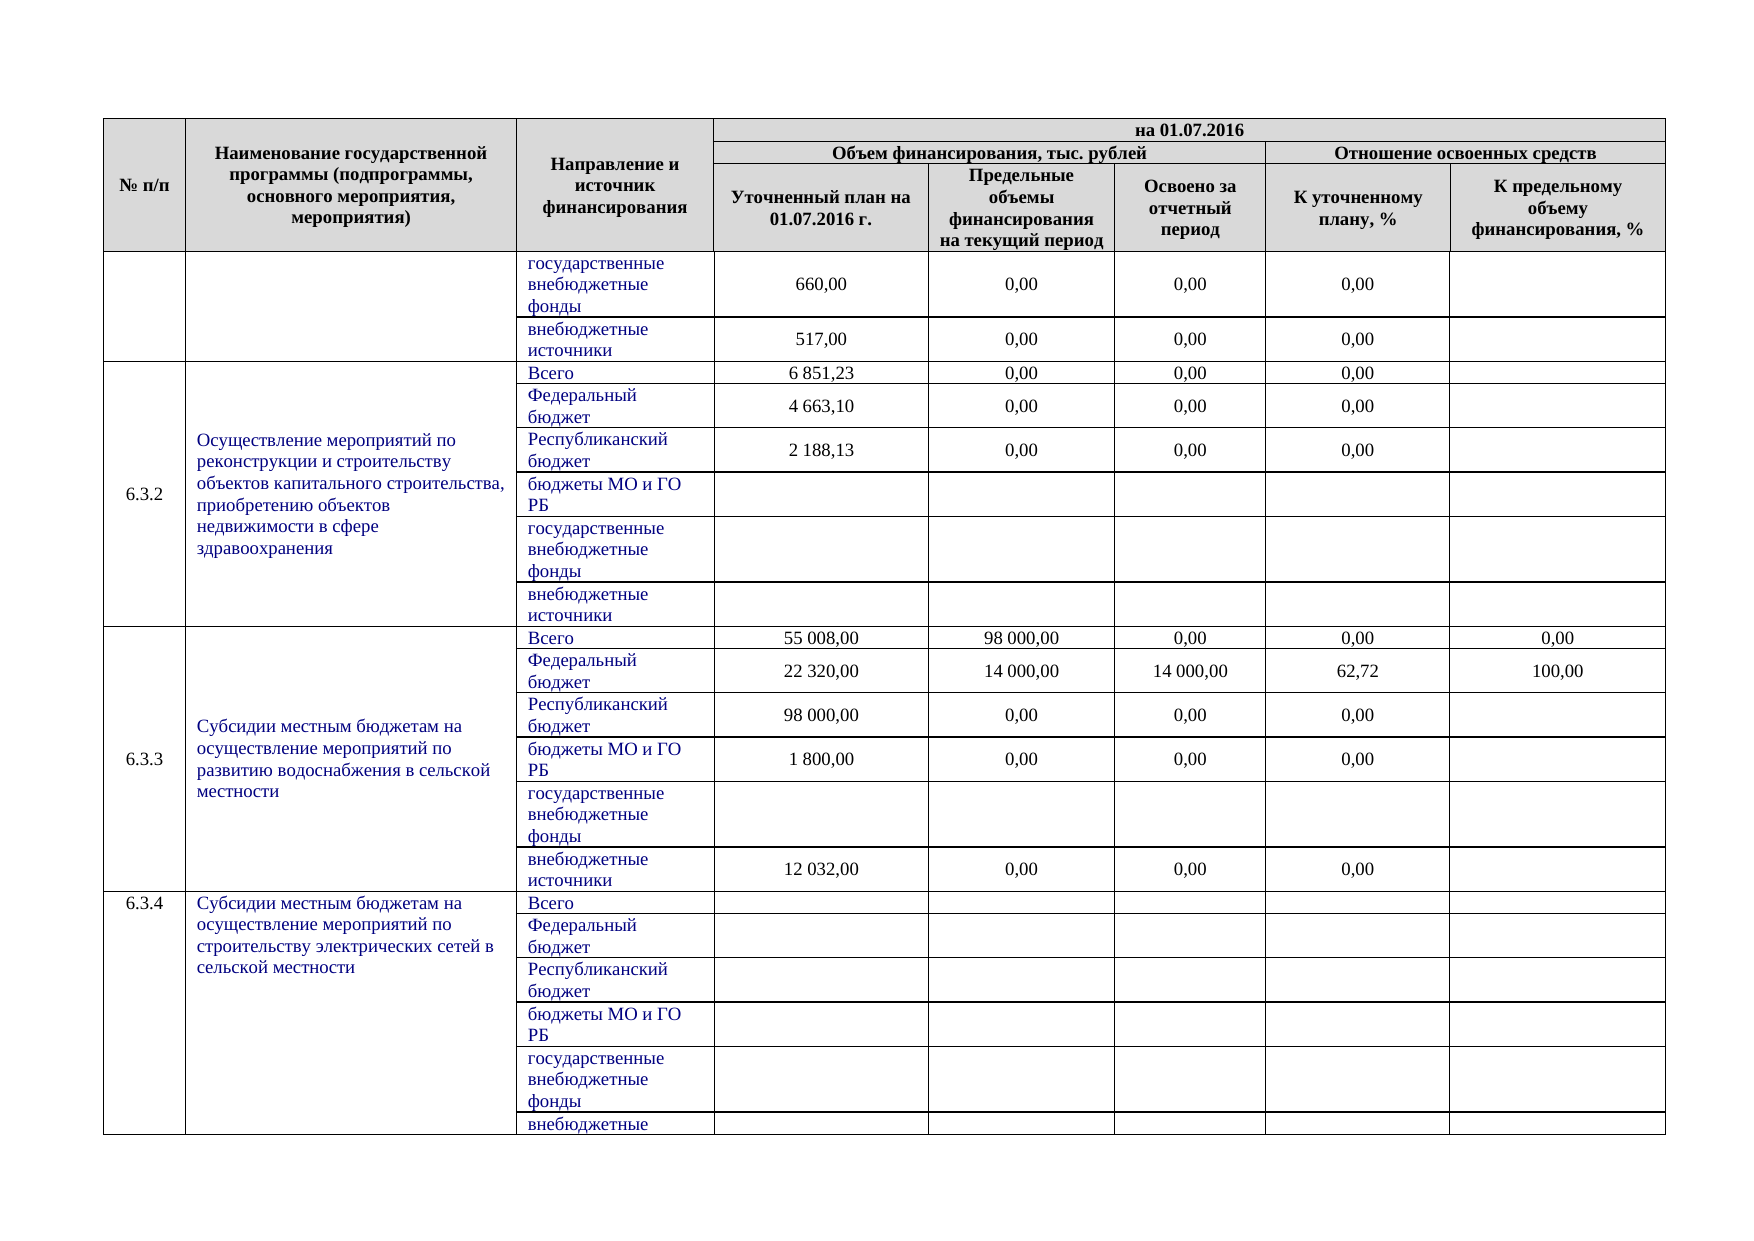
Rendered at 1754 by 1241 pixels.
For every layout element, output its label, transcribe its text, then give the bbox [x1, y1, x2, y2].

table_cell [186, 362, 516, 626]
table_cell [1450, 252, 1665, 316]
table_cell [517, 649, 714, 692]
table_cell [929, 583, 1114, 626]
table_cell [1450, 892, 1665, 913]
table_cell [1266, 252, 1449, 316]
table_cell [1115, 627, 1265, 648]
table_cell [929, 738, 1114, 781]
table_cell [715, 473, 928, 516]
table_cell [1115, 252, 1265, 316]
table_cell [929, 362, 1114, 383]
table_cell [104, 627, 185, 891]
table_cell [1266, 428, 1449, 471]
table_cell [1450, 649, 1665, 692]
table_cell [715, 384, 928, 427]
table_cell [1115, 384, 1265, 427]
table_cell К уточненному плану, % [1266, 164, 1450, 251]
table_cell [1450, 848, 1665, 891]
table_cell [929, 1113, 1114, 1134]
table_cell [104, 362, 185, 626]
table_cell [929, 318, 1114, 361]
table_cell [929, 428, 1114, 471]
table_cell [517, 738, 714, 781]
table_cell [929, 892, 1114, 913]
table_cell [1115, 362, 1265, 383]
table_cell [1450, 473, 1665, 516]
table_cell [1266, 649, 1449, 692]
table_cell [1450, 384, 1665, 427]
table_cell Предельные объемы финансирования на текущий период [929, 164, 1114, 251]
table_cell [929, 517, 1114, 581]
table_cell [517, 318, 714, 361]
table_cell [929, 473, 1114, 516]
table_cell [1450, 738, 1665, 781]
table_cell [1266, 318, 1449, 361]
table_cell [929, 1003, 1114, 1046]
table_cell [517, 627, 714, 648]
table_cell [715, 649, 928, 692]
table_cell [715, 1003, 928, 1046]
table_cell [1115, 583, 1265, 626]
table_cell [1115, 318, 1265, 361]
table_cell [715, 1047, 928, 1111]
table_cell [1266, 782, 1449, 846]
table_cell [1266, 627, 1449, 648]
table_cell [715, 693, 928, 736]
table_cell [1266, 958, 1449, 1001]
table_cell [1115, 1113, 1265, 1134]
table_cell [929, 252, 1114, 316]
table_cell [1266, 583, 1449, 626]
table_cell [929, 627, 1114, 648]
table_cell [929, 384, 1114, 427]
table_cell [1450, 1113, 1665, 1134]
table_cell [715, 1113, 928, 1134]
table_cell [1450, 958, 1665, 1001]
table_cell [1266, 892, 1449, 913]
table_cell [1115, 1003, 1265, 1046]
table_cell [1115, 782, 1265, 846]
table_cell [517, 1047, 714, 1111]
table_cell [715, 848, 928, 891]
table_cell Объем финансирования, тыс. рублей [714, 142, 1265, 163]
table_cell К предельному объему финансирования, % [1451, 164, 1665, 251]
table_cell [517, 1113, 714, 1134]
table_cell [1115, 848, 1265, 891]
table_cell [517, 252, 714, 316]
table_cell Освоено за отчетный период [1115, 164, 1265, 251]
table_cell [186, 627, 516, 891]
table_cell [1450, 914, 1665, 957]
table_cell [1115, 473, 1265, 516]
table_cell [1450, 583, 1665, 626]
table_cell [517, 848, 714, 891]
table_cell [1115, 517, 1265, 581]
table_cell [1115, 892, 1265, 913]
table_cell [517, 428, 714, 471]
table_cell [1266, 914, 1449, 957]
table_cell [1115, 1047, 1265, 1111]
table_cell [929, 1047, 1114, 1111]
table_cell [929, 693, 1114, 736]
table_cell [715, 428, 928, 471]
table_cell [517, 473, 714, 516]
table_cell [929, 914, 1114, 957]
table_header Наименование государственной программы (подпрограммы, основного мероприятия, мероприятия) [186, 119, 516, 251]
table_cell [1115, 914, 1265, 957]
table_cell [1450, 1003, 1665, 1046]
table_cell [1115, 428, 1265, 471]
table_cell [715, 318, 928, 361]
table_cell Отношение освоенных средств [1266, 142, 1665, 163]
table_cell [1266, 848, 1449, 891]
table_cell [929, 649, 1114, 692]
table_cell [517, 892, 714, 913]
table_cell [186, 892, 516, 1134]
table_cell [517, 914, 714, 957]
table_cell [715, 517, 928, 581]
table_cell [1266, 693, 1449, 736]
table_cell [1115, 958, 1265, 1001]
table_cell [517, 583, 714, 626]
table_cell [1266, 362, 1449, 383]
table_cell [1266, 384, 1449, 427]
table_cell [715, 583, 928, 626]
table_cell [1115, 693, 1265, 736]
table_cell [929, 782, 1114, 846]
table_cell Уточненный план на 01.07.2016 г. [714, 164, 928, 251]
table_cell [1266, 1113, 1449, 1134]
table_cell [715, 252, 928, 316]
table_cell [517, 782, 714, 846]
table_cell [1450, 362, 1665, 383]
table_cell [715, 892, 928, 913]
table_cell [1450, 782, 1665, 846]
table_header на 01.07.2016 [714, 119, 1665, 141]
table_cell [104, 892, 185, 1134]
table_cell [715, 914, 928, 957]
table_header Направление и источник финансирования [517, 119, 713, 251]
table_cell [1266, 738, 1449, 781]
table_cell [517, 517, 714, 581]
table_header № п/п [104, 119, 185, 251]
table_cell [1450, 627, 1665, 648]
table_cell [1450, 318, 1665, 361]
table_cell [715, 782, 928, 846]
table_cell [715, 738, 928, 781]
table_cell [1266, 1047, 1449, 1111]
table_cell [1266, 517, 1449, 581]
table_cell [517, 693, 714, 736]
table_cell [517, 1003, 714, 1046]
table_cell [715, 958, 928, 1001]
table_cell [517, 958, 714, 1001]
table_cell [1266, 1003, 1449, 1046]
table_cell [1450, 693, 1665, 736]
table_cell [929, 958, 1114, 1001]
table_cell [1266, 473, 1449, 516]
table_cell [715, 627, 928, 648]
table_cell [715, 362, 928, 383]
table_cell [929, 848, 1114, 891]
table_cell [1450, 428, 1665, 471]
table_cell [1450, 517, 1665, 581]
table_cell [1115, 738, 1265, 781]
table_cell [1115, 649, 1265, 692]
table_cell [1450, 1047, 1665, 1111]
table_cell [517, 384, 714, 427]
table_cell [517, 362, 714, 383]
